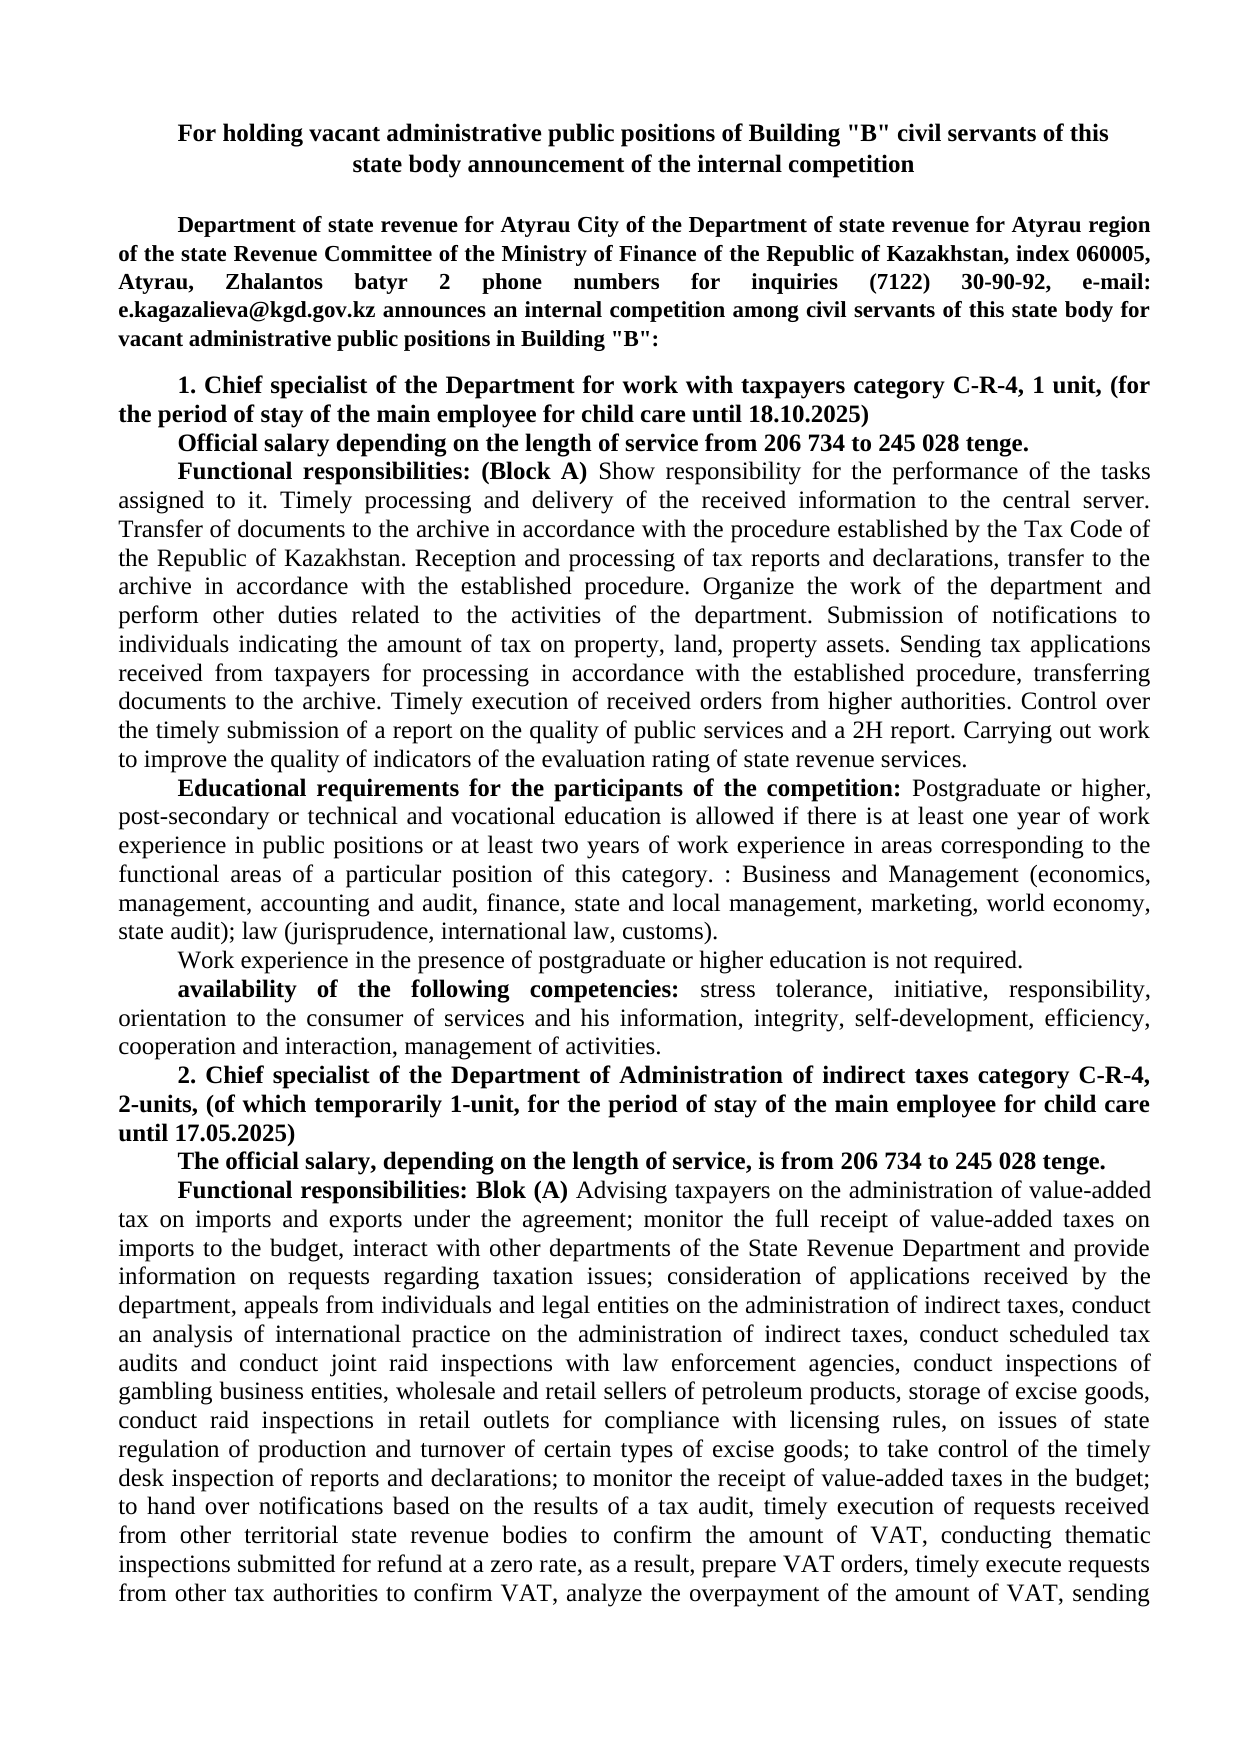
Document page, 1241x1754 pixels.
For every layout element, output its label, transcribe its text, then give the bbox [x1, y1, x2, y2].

text Educational requirements for the participants of the competition: Postgraduate or higher, post-secondary or technical and vocational education is allowed if there is at least one year of work experience in public positions or at least two years of work experience in areas corresponding to the functional areas of a particular position of this category. : Business and Management (economics, management, accounting and audit, finance, state and local management, marketing, world economy, state audit); law (jurisprudence, international law, customs). [118, 773, 1152, 945]
text 1. Chief specialist of the Department for work with taxpayers category C-R-4, 1 unit, (for the period of stay of the main employee for child care until 18.10.2025) [118, 370, 1152, 428]
text Department of state revenue for Atyrau City of the Department of state revenue for Atyrau region of the state Revenue Committee of the Ministry of Finance of the Republic of Kazakhstan, index 060005, Atyrau, Zhalantos batyr 2 phone numbers for inquiries (7122) 30-90-92, e-mail: e.kagazalieva@kgd.gov.kz announces an internal competition among civil servants of this state body for vacant administrative public positions in Building "B": [118, 211, 1152, 351]
text Functional responsibilities: (Block A) Show responsibility for the performance of the tasks assigned to it. Timely processing and delivery of the received information to the central server. Transfer of documents to the archive in accordance with the procedure established by the Tax Code of the Republic of Kazakhstan. Reception and processing of tax reports and declarations, transfer to the archive in accordance with the established procedure. Organize the work of the department and perform other duties related to the activities of the department. Submission of notifications to individuals indicating the amount of tax on property, land, property assets. Sending tax applications received from taxpayers for processing in accordance with the established procedure, transferring documents to the archive. Timely execution of received orders from higher authorities. Control over the timely submission of a report on the quality of public services and a 2H report. Carrying out work to improve the quality of indicators of the evaluation rating of state revenue services. [118, 456, 1152, 773]
text For holding vacant administrative public positions of Building "B" civil servants of this [177, 118, 1152, 147]
text availability of the following competencies: stress tolerance, initiative, responsibility, orientation to the consumer of services and his information, integrity, self-development, efficiency, cooperation and interaction, management of activities. [118, 974, 1152, 1060]
text Official salary depending on the length of service from 206 734 to 245 028 tenge. [118, 428, 1152, 456]
text 2. Chief specialist of the Department of Administration of indirect taxes category C-R-4, 2-units, (of which temporarily 1-unit, for the period of stay of the main employee for child care until 17.05.2025) [118, 1060, 1152, 1146]
text The official salary, depending on the length of service, is from 206 734 to 245 028 tenge. [118, 1146, 1152, 1175]
text state body announcement of the internal competition [177, 149, 1152, 178]
text Work experience in the presence of postgraduate or higher education is not required. [118, 945, 1152, 974]
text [118, 1175, 1152, 1606]
